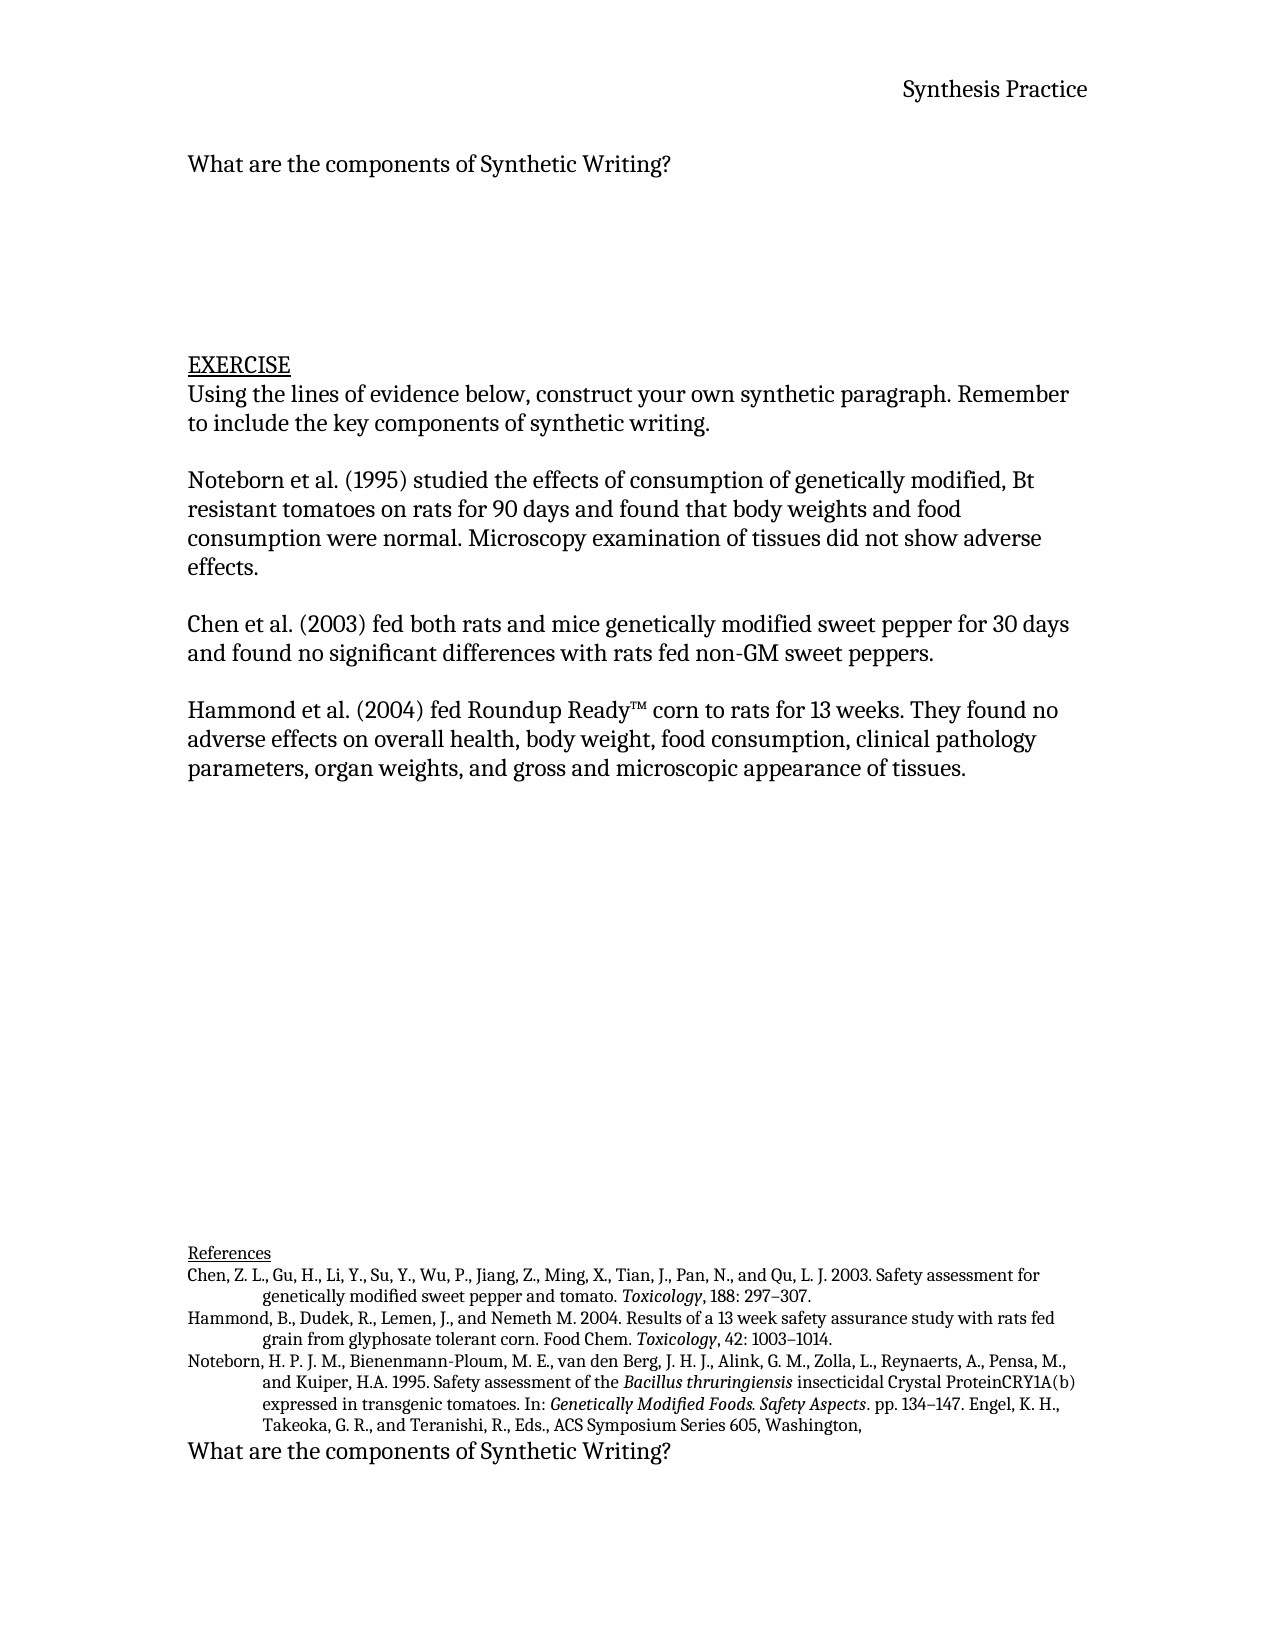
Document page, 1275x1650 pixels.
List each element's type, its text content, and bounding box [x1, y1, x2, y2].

text EXERCISE [187, 351, 1087, 380]
text Chen et al. (2003) fed both rats and mice genetically modified sweet pepper for 30 days and found no signiﬁcant differences with rats fed non-GM sweet peppers. [187, 610, 1087, 667]
text Hammond, B., Dudek, R., Lemen, J., and Nemeth M. 2004. Results of a 13 week safety assurance study with rats fed grain from glyphosate tolerant corn. Food Chem. Toxicology, 42: 1003–1014. [187, 1307, 1087, 1350]
text Noteborn, H. P. J. M., Bienenmann-Ploum, M. E., van den Berg, J. H. J., Alink, G. M., Zolla, L., Reynaerts, A., Pensa, M., and Kuiper, H.A. 1995. Safety assessment of the Bacillus thruringiensis insecticidal Crystal ProteinCRY1A(b) expressed in transgenic tomatoes. In: Genetically Modified Foods. Safety Aspects. pp. 134–147. Engel, K. H., Takeoka, G. R., and Teranishi, R., Eds., ACS Symposium Series 605, Washington, [187, 1350, 1087, 1437]
text References [187, 1242, 1087, 1264]
text Using the lines of evidence below, construct your own synthetic paragraph. Remember to include the key components of synthetic writing. [187, 380, 1087, 437]
text What are the components of Synthetic Writing? [187, 1437, 1087, 1465]
text Noteborn et al. (1995) studied the effects of consumption of genetically modified, Bt resistant tomatoes on rats for 90 days and found that body weights and food consumption were normal. Microscopy examination of tissues did not show adverse effects. [187, 466, 1087, 581]
text What are the components of Synthetic Writing? [187, 150, 1087, 179]
text Chen, Z. L., Gu, H., Li, Y., Su, Y., Wu, P., Jiang, Z., Ming, X., Tian, J., Pan, N., and Qu, L. J. 2003. Safety assessment for genetically modiﬁed sweet pepper and tomato. Toxicology, 188: 297–307. [187, 1264, 1087, 1307]
text Hammond et al. (2004) fed Roundup Ready™ corn to rats for 13 weeks. They found no adverse effects on overall health, body weight, food consumption, clinical pathology parameters, organ weights, and gross and microscopic appearance of tissues. [187, 696, 1087, 782]
